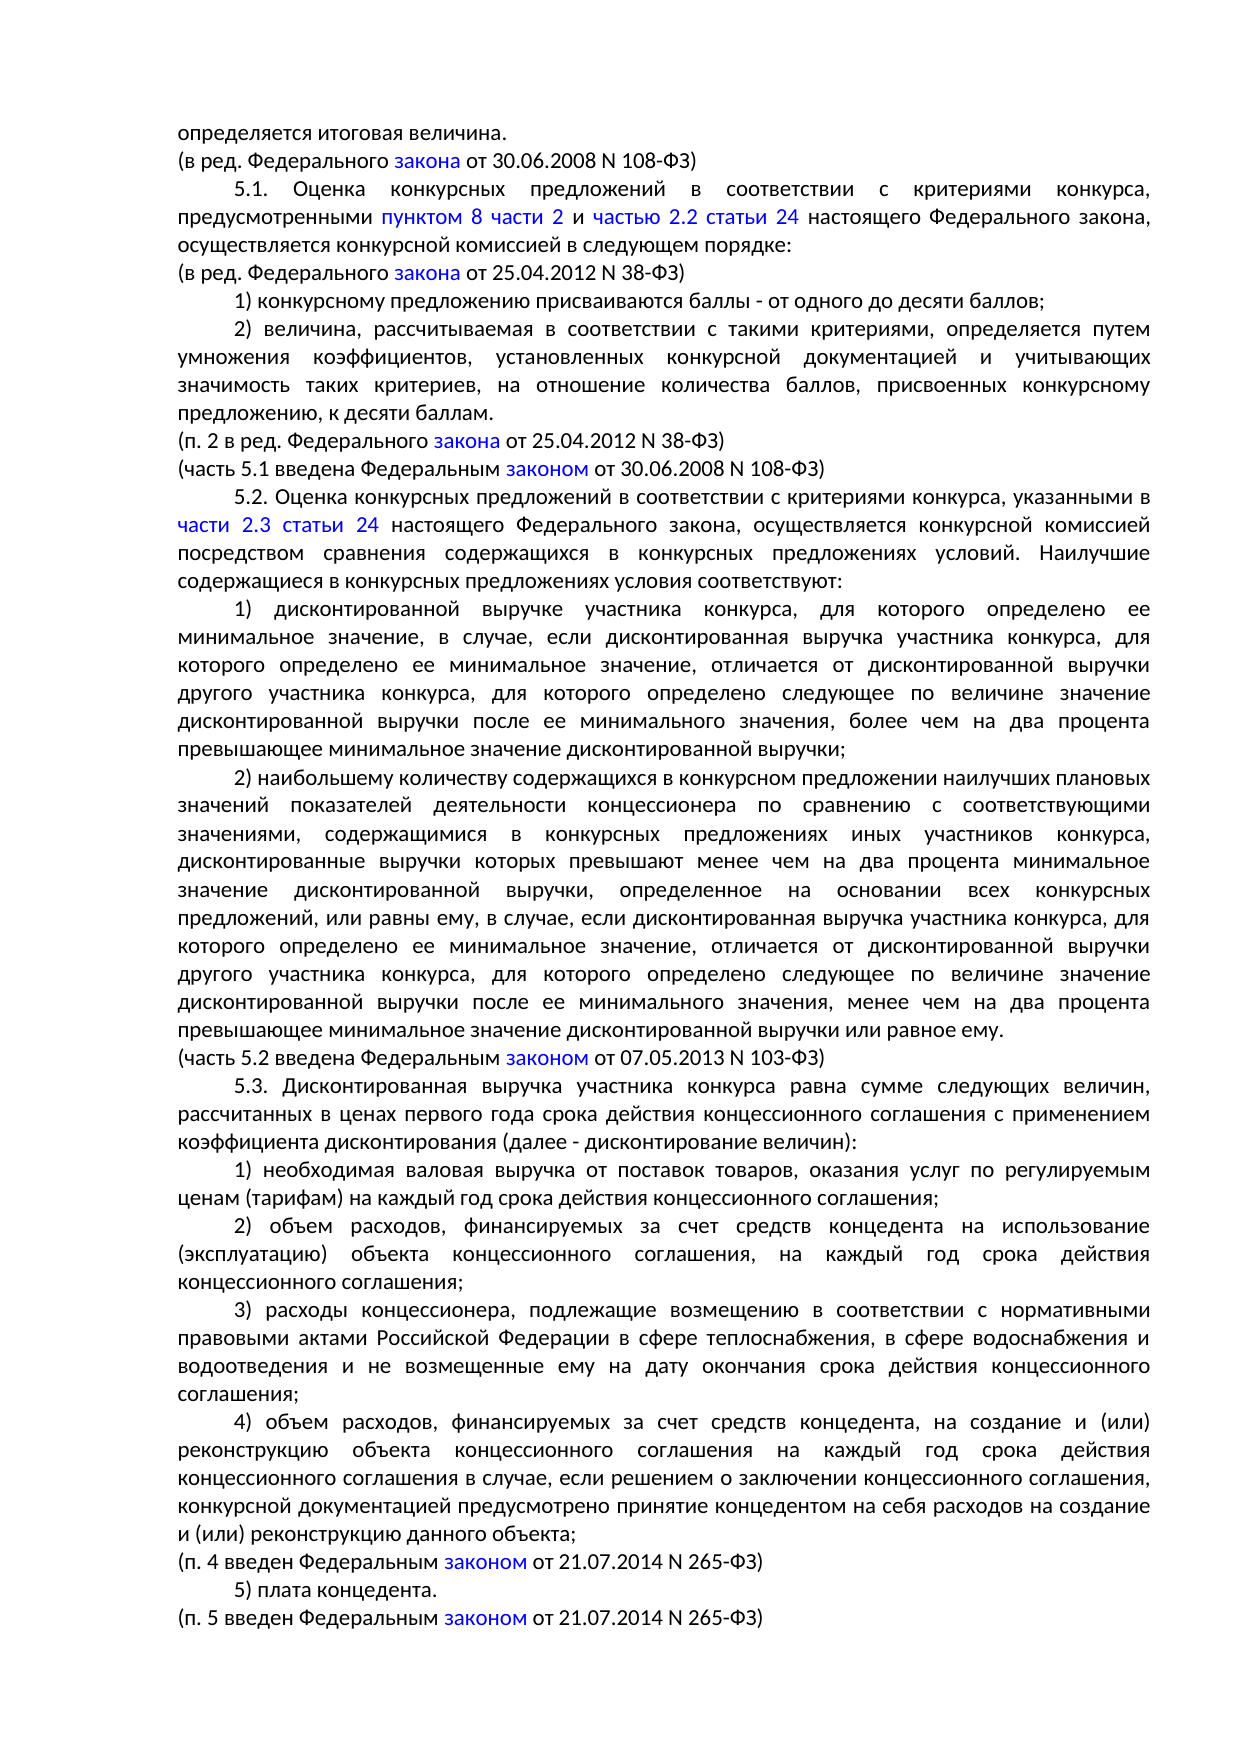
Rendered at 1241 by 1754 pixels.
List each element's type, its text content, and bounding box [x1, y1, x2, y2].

text 5.2. Оценка конкурсных предложений в соответствии с критериями конкурса, указанными в части 2.3 статьи 24 настоящего Федерального закона, осуществляется конкурсной комиссией посредством сравнения содержащихся в конкурсных предложениях условий. Наилучшие содержащиеся в конкурсных предложениях условия соответствуют: [177, 482, 1152, 594]
text (в ред. Федерального закона от 30.06.2008 N 108-ФЗ) [177, 146, 1152, 174]
text (в ред. Федерального закона от 25.04.2012 N 38-ФЗ) [177, 258, 1152, 286]
text (часть 5.1 введена Федеральным законом от 30.06.2008 N 108-ФЗ) [177, 454, 1152, 482]
text 5.3. Дисконтированная выручка участника конкурса равна сумме следующих величин, рассчитанных в ценах первого года срока действия концессионного соглашения с применением коэффициента дисконтирования (далее - дисконтирование величин): [177, 1071, 1152, 1155]
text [177, 118, 1152, 146]
text 1) дисконтированной выручке участника конкурса, для которого определено ее минимальное значение, в случае, если дисконтированная выручка участника конкурса, для которого определено ее минимальное значение, отличается от дисконтированной выручки другого участника конкурса, для которого определено следующее по величине значение дисконтированной выручки после ее минимального значения, более чем на два процента превышающее минимальное значение дисконтированной выручки; [177, 594, 1152, 763]
text 2) объем расходов, финансируемых за счет средств концедента на использование (эксплуатацию) объекта концессионного соглашения, на каждый год срока действия концессионного соглашения; [177, 1211, 1152, 1295]
text 2) величина, рассчитываемая в соответствии с такими критериями, определяется путем умножения коэффициентов, установленных конкурсной документацией и учитывающих значимость таких критериев, на отношение количества баллов, присвоенных конкурсному предложению, к десяти баллам. [177, 314, 1152, 426]
text 5) плата концедента. [177, 1575, 1152, 1603]
text 2) наибольшему количеству содержащихся в конкурсном предложении наилучших плановых значений показателей деятельности концессионера по сравнению с соответствующими значениями, содержащимися в конкурсных предложениях иных участников конкурса, дисконтированные выручки которых превышают менее чем на два процента минимальное значение дисконтированной выручки, определенное на основании всех конкурсных предложений, или равны ему, в случае, если дисконтированная выручка участника конкурса, для которого определено ее минимальное значение, отличается от дисконтированной выручки другого участника конкурса, для которого определено следующее по величине значение дисконтированной выручки после ее минимального значения, менее чем на два процента превышающее минимальное значение дисконтированной выручки или равное ему. [177, 763, 1152, 1043]
text 5.1. Оценка конкурсных предложений в соответствии с критериями конкурса, предусмотренными пунктом 8 части 2 и частью 2.2 статьи 24 настоящего Федерального закона, осуществляется конкурсной комиссией в следующем порядке: [177, 174, 1152, 258]
text 1) необходимая валовая выручка от поставок товаров, оказания услуг по регулируемым ценам (тарифам) на каждый год срока действия концессионного соглашения; [177, 1155, 1152, 1211]
text (п. 5 введен Федеральным законом от 21.07.2014 N 265-ФЗ) [177, 1603, 1152, 1631]
text 1) конкурсному предложению присваиваются баллы - от одного до десяти баллов; [177, 286, 1152, 314]
text 4) объем расходов, финансируемых за счет средств концедента, на создание и (или) реконструкцию объекта концессионного соглашения на каждый год срока действия концессионного соглашения в случае, если решением о заключении концессионного соглашения, конкурсной документацией предусмотрено принятие концедентом на себя расходов на создание и (или) реконструкцию данного объекта; [177, 1407, 1152, 1547]
text (п. 2 в ред. Федерального закона от 25.04.2012 N 38-ФЗ) [177, 426, 1152, 454]
text 3) расходы концессионера, подлежащие возмещению в соответствии с нормативными правовыми актами Российской Федерации в сфере теплоснабжения, в сфере водоснабжения и водоотведения и не возмещенные ему на дату окончания срока действия концессионного соглашения; [177, 1295, 1152, 1407]
text (часть 5.2 введена Федеральным законом от 07.05.2013 N 103-ФЗ) [177, 1043, 1152, 1071]
text (п. 4 введен Федеральным законом от 21.07.2014 N 265-ФЗ) [177, 1547, 1152, 1575]
